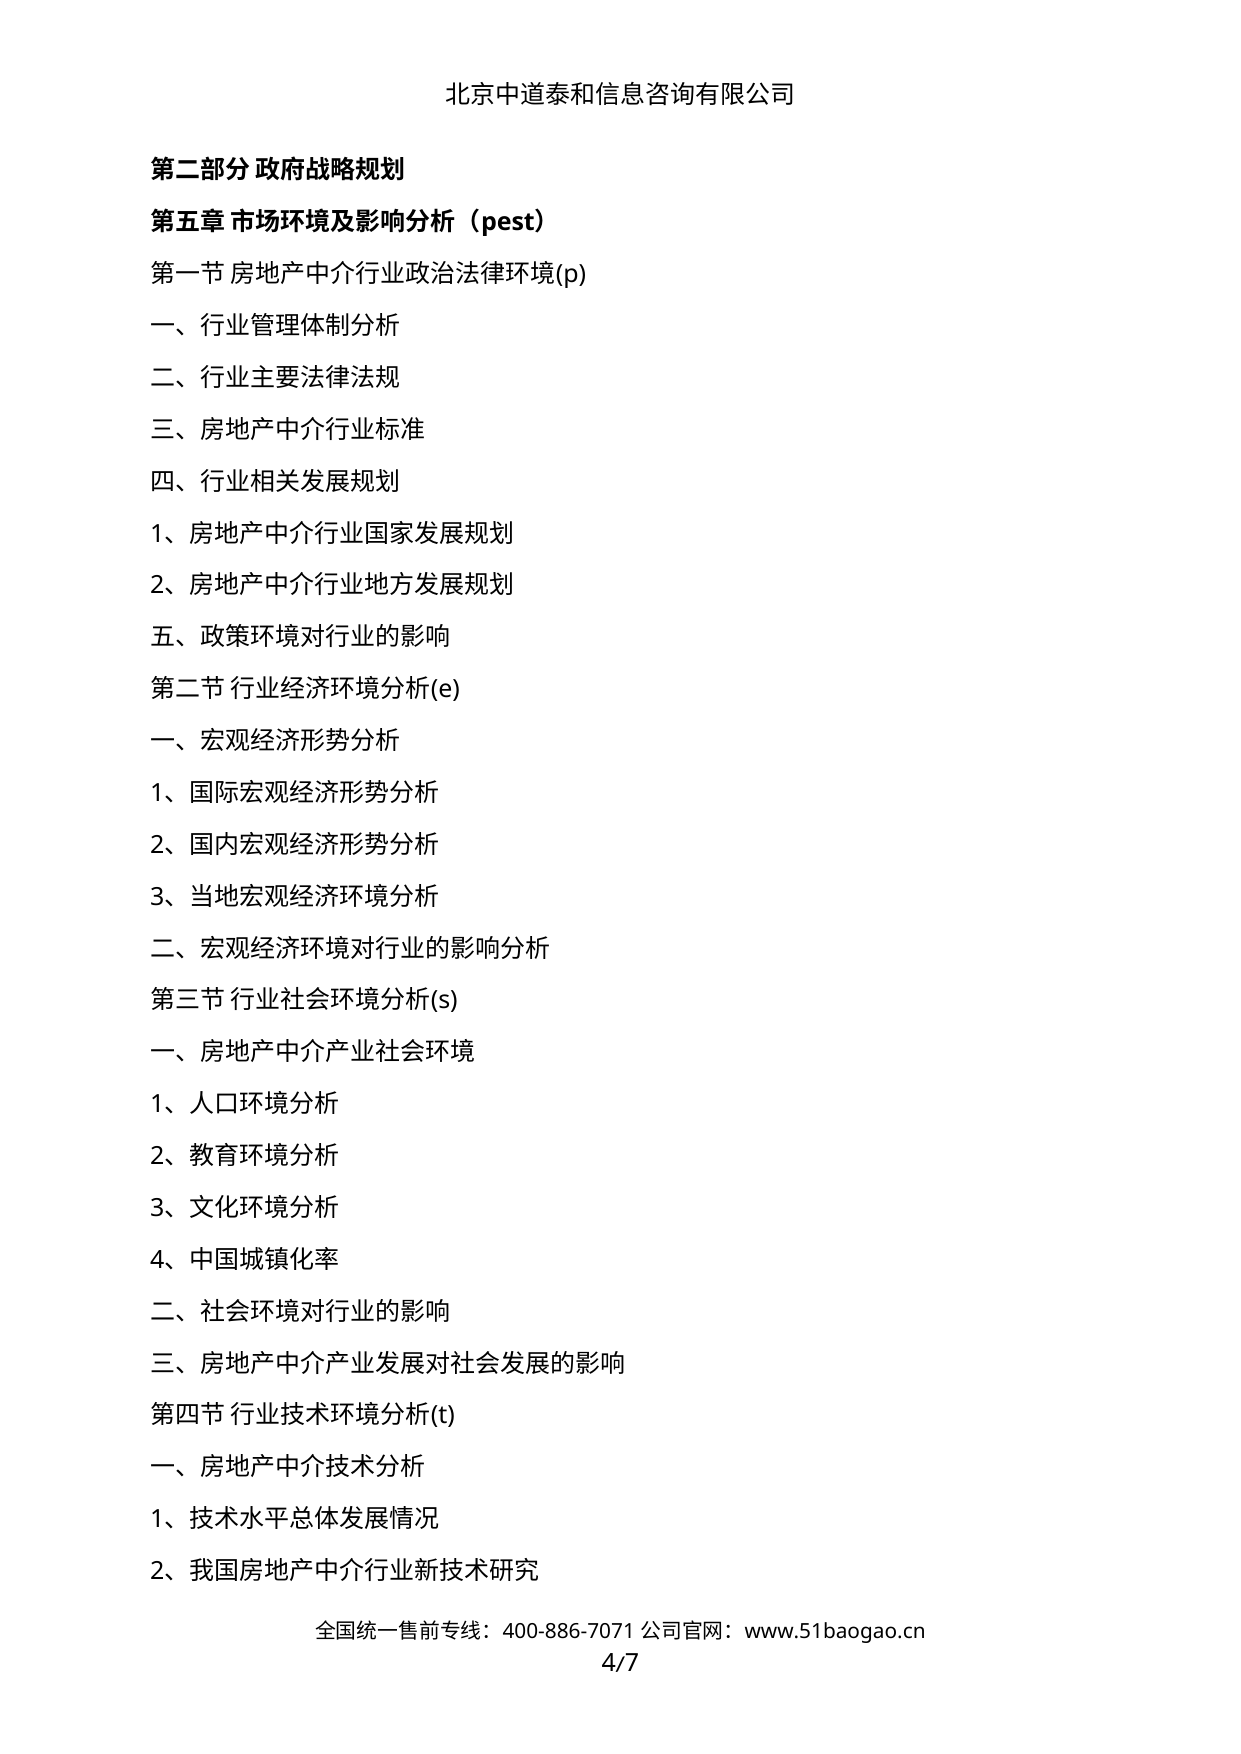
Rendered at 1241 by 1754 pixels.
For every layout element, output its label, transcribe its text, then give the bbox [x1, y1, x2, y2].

text 4、中国城镇化率 [150, 1239, 1090, 1276]
text 第三节 行业社会环境分析(s) [150, 980, 1090, 1016]
text 第二节 行业经济环境分析(e) [150, 669, 1090, 705]
text 1、人口环境分析 [150, 1084, 1090, 1120]
text 1、技术水平总体发展情况 [150, 1499, 1090, 1535]
text 一、行业管理体制分析 [150, 306, 1090, 342]
text 第二部分 政府战略规划 [150, 150, 1090, 186]
text 二、行业主要法律法规 [150, 357, 1090, 394]
text 五、政策环境对行业的影响 [150, 617, 1090, 653]
text 第五章 市场环境及影响分析（pest） [150, 202, 1090, 238]
text 三、房地产中介产业发展对社会发展的影响 [150, 1343, 1090, 1379]
text 一、房地产中介技术分析 [150, 1447, 1090, 1483]
text 2、国内宏观经济形势分析 [150, 824, 1090, 861]
text 第一节 房地产中介行业政治法律环境(p) [150, 254, 1090, 290]
text 第四节 行业技术环境分析(t) [150, 1395, 1090, 1431]
text 一、宏观经济形势分析 [150, 721, 1090, 757]
text 2、房地产中介行业地方发展规划 [150, 565, 1090, 601]
text 2、我国房地产中介行业新技术研究 [150, 1551, 1090, 1587]
text 三、房地产中介行业标准 [150, 409, 1090, 446]
text 3、文化环境分析 [150, 1187, 1090, 1224]
text 3、当地宏观经济环境分析 [150, 876, 1090, 912]
text 1、国际宏观经济形势分析 [150, 772, 1090, 809]
text 2、教育环境分析 [150, 1136, 1090, 1172]
text 二、宏观经济环境对行业的影响分析 [150, 928, 1090, 964]
text 一、房地产中介产业社会环境 [150, 1032, 1090, 1068]
text 二、社会环境对行业的影响 [150, 1291, 1090, 1327]
text 1、房地产中介行业国家发展规划 [150, 513, 1090, 549]
text 四、行业相关发展规划 [150, 461, 1090, 497]
